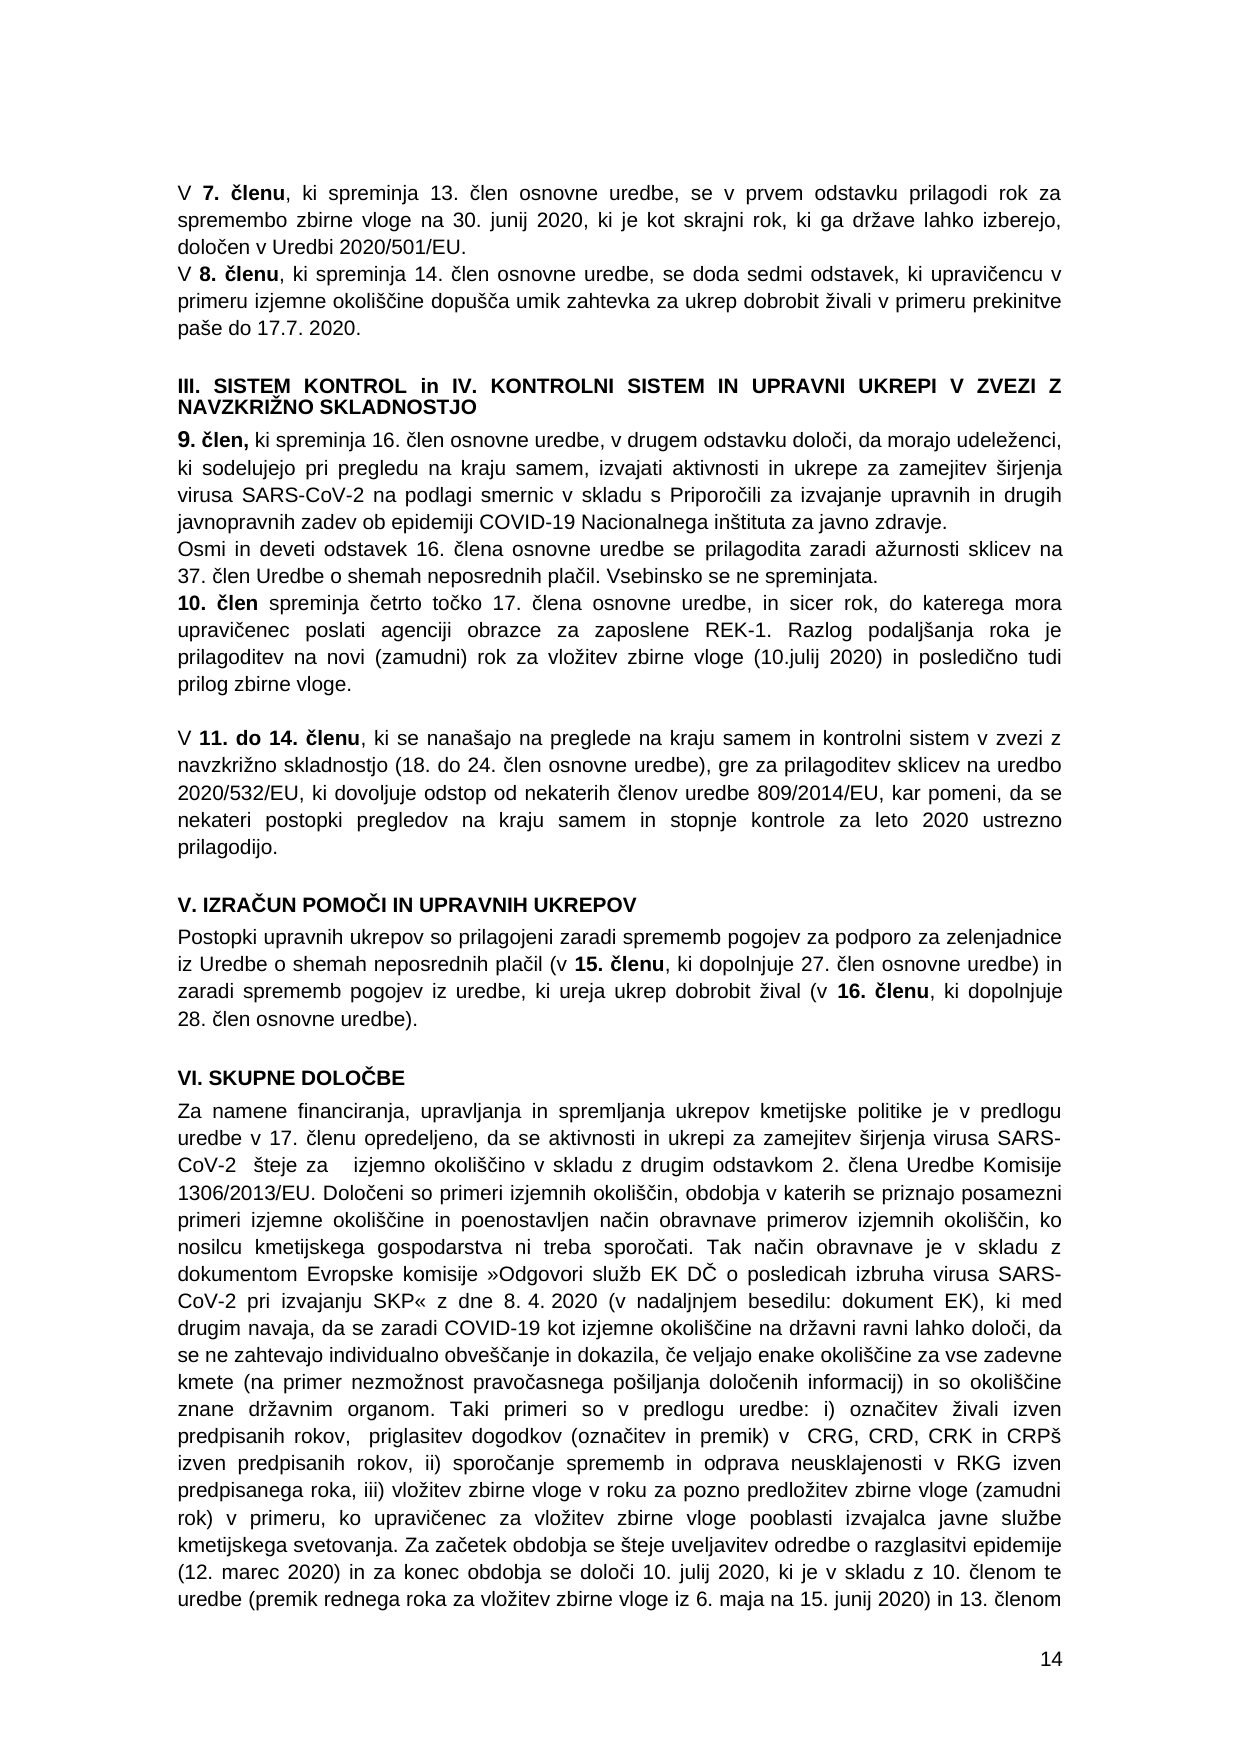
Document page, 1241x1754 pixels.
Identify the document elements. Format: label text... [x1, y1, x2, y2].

text V 8. členu, ki spreminja 14. člen osnovne uredbe, se doda sedmi odstavek, ki upravičencu v primeru izjemne okoliščine dopušča umik zahtevka za ukrep dobrobit živali v primeru prekinitve paše do 17.7. 2020. [177, 258, 1063, 340]
text V 11. do 14. členu, ki se nanašajo na preglede na kraju samem in kontrolni sistem v zvezi z navzkrižno skladnostjo (18. do 24. člen osnovne uredbe), gre za prilagoditev sklicev na uredbo 2020/532/EU, ki dovoljuje odstop od nekaterih členov uredbe 809/2014/EU, kar pomeni, da se nekateri postopki pregledov na kraju samem in stopnje kontrole za leto 2020 ustrezno prilagodijo. [177, 723, 1063, 858]
text III. SISTEM KONTROL in IV. KONTROLNI SISTEM IN UPRAVNI UKREPI V ZVEZI Z NAVZKRIŽNO SKLADNOSTJO [177, 377, 1063, 419]
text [177, 1096, 1063, 1611]
text 9. člen, ki spreminja 16. člen osnovne uredbe, v drugem odstavku določi, da morajo udeleženci, ki sodelujejo pri pregledu na kraju samem, izvajati aktivnosti in ukrepe za zamejitev širjenja virusa SARS-CoV-2 na podlagi smernic v skladu s Priporočili za izvajanje upravnih in drugih javnopravnih zadev ob epidemiji COVID-19 Nacionalnega inštituta za javno zdravje. [177, 425, 1063, 533]
text Postopki upravnih ukrepov so prilagojeni zaradi sprememb pogojev za podporo za zelenjadnice iz Uredbe o shemah neposrednih plačil (v 15. členu, ki dopolnjuje 27. člen osnovne uredbe) in zaradi sprememb pogojev iz uredbe, ki ureja ukrep dobrobit žival (v 16. členu, ki dopolnjuje 28. člen osnovne uredbe). [177, 923, 1063, 1031]
text V 7. členu, ki spreminja 13. člen osnovne uredbe, se v prvem odstavku prilagodi rok za spremembo zbirne vloge na 30. junij 2020, ki je kot skrajni rok, ki ga države lahko izberejo, določen v Uredbi 2020/501/EU. [177, 177, 1063, 258]
text VI. SKUPNE DOLOČBE [177, 1069, 1063, 1090]
text Osmi in deveti odstavek 16. člena osnovne uredbe se prilagodita zaradi ažurnosti sklicev na 37. člen Uredbe o shemah neposrednih plačil. Vsebinsko se ne spreminjata. [177, 533, 1063, 588]
text V. IZRAČUN POMOČI IN UPRAVNIH UKREPOV [177, 896, 1063, 917]
text 10. člen spreminja četrto točko 17. člena osnovne uredbe, in sicer rok, do katerega mora upravičenec poslati agenciji obrazce za zaposlene REK-1. Razlog podaljšanja roka je prilagoditev na novi (zamudni) rok za vložitev zbirne vloge (10.julij 2020) in posledično tudi prilog zbirne vloge. [177, 588, 1063, 696]
